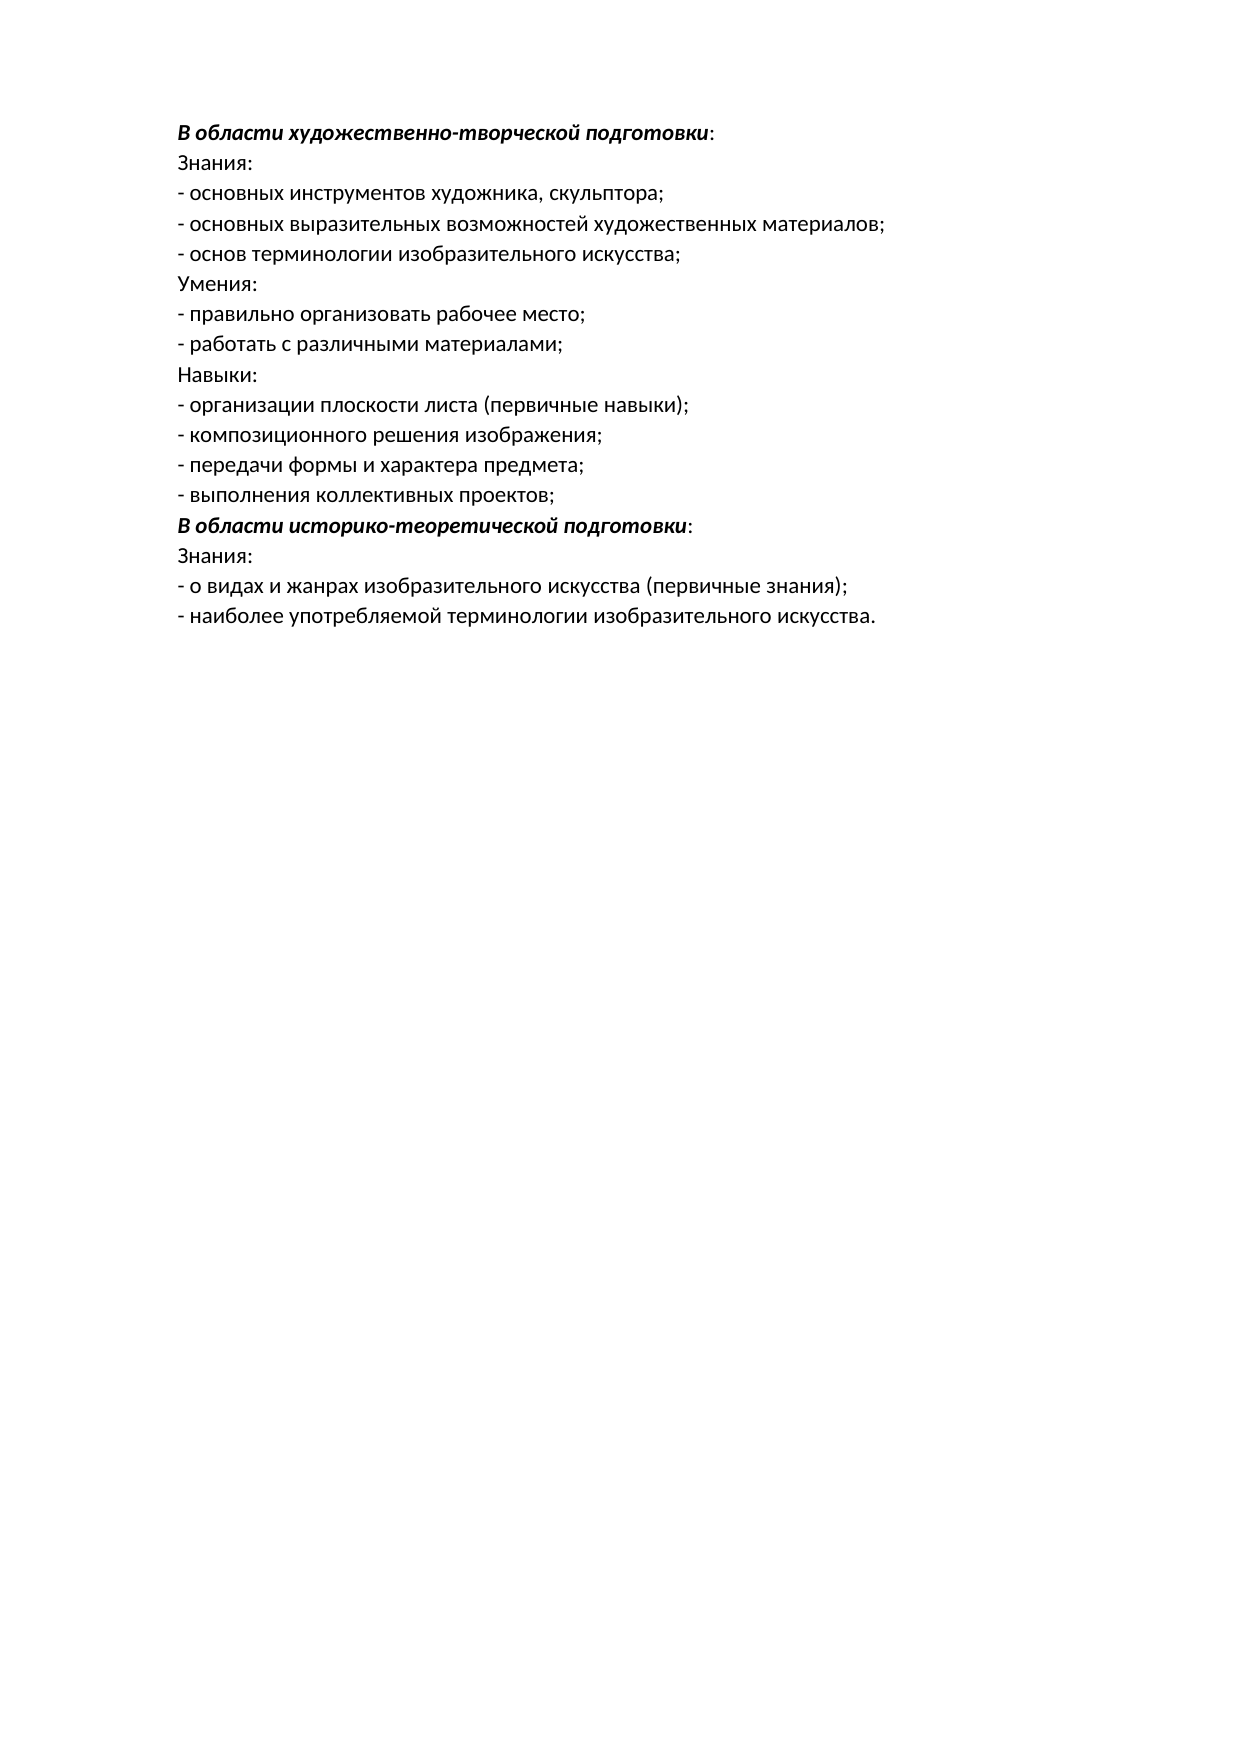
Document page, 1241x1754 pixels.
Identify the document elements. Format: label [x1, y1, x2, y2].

text [177, 118, 1152, 629]
